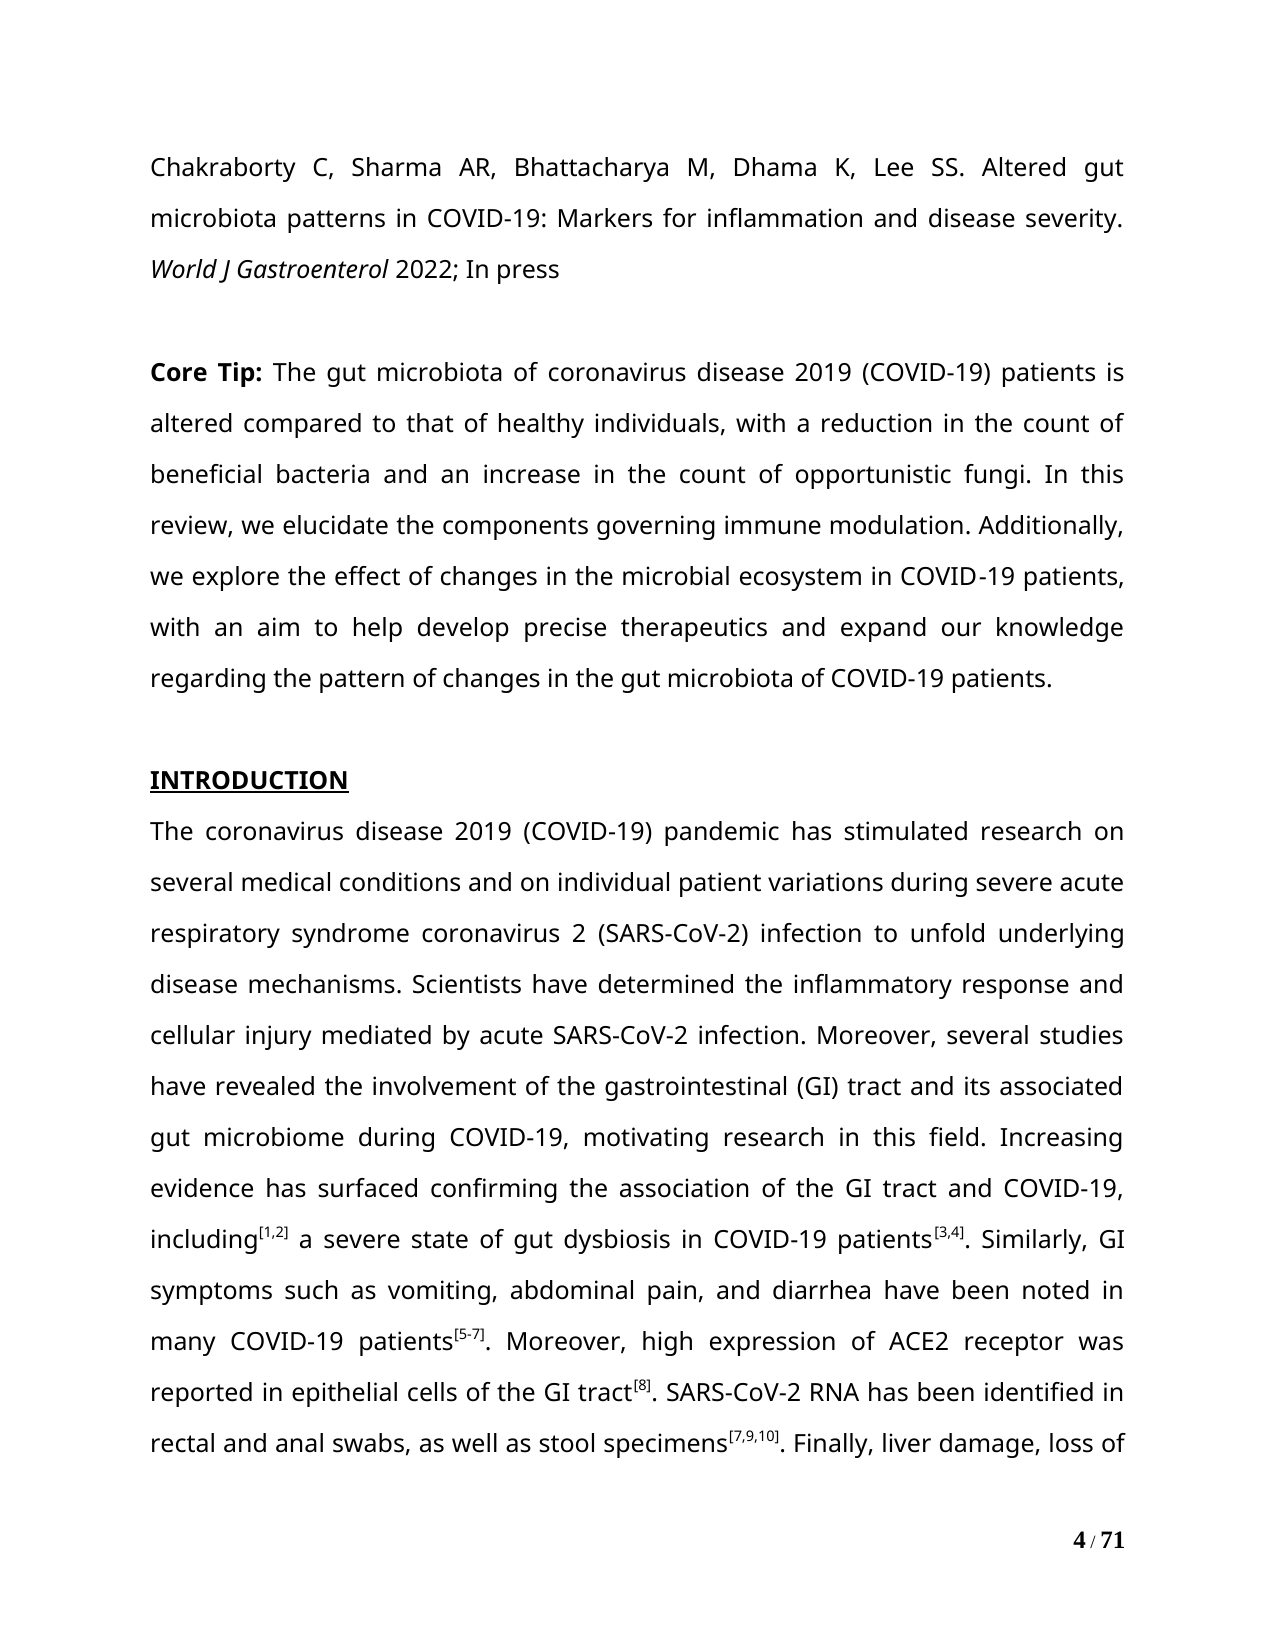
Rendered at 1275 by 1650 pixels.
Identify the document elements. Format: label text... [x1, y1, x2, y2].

text INTRODUCTION [150, 762, 1125, 797]
text Chakraborty C, Sharma AR, Bhattacharya M, Dhama K, Lee SS. Altered gut microbiota patterns in COVID-19: Markers for inflammation and disease severity. World J Gastroenterol 2022; In press [150, 150, 1125, 286]
text Core Tip: The gut microbiota of coronavirus disease 2019 (COVID-19) patients is altered compared to that of healthy individuals, with a reduction in the count of beneficial bacteria and an increase in the count of opportunistic fungi. In this review, we elucidate the components governing immune modulation. Additionally, we explore the effect of changes in the microbial ecosystem in COVID-19 patients, with an aim to help develop precise therapeutics and expand our knowledge regarding the pattern of changes in the gut microbiota of COVID-19 patients. [150, 354, 1125, 694]
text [150, 813, 1125, 1460]
